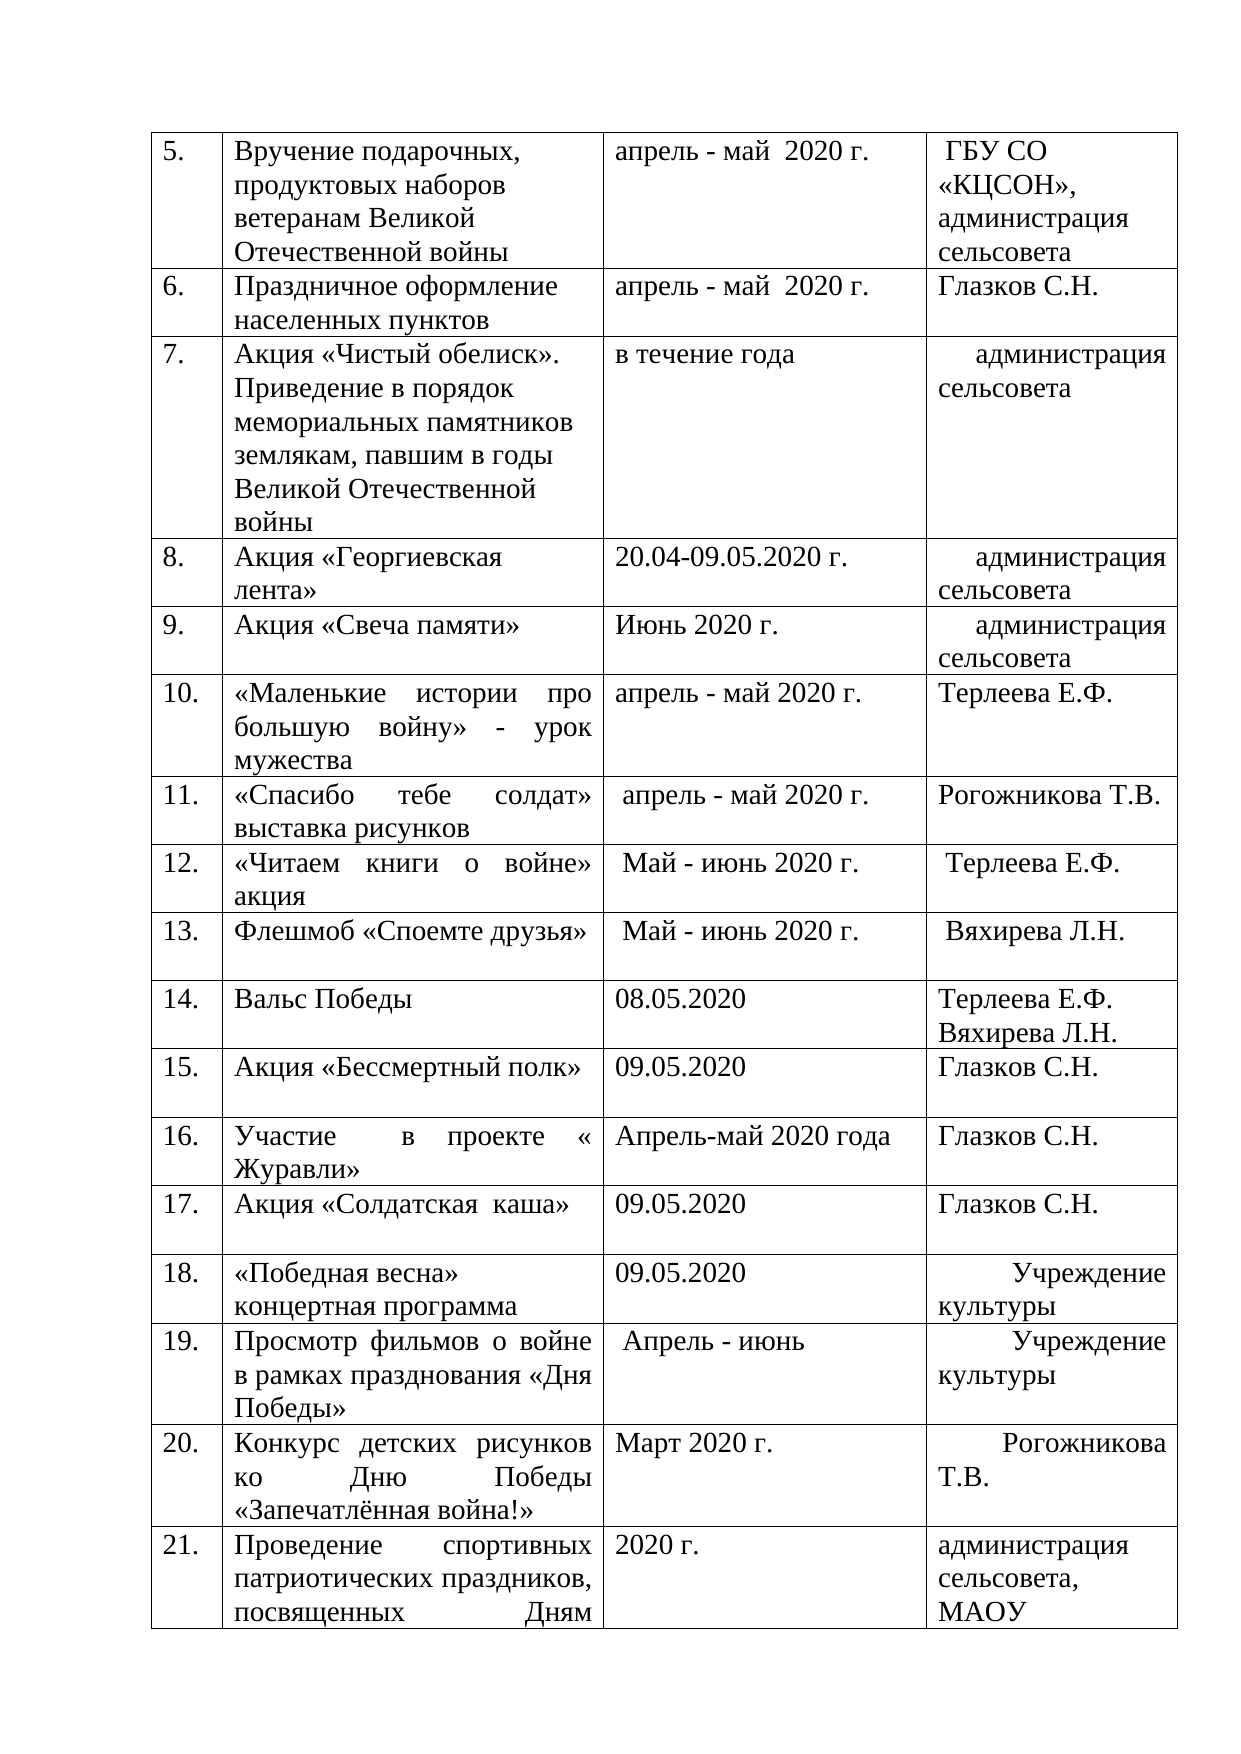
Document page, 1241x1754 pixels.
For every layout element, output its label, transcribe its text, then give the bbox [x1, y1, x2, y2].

table_cell 09.05.2020 [604, 1186, 926, 1254]
table_cell [152, 981, 222, 1048]
table_cell Терлеева Е.Ф. Вяхирева Л.Н. [927, 981, 1177, 1048]
table_cell Май - июнь 2020 г. [604, 913, 926, 980]
table_cell Учреждение культуры [927, 1255, 1177, 1322]
table_cell «Спасибо тебе солдат» выставка рисунков [223, 777, 603, 844]
table_cell Глазков С.Н. [927, 1049, 1177, 1117]
table_cell 09.05.2020 [604, 1255, 926, 1322]
table_cell 09.05.2020 [604, 1049, 926, 1117]
table_cell [152, 913, 222, 980]
table_cell Апрель-май 2020 года [604, 1118, 926, 1185]
table_cell апрель - май 2020 г. [604, 133, 926, 267]
table_cell Глазков С.Н. [927, 269, 1177, 336]
table_cell [152, 539, 222, 606]
table_cell [152, 1527, 222, 1627]
table_cell Учреждение культуры [927, 1324, 1177, 1424]
table_cell [152, 845, 222, 912]
table_cell Июнь 2020 г. [604, 607, 926, 674]
table_cell администрация сельсовета [927, 337, 1177, 538]
table_cell Участие в проекте « Журавли» [223, 1118, 603, 1185]
table_cell «Победная весна» концертная программа [223, 1255, 603, 1322]
table_cell Вальс Победы [223, 981, 603, 1048]
table_cell Рогожникова Т.В. [927, 777, 1177, 844]
table_cell Рогожникова Т.В. [927, 1425, 1177, 1526]
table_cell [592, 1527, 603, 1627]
table_cell Апрель - июнь [604, 1324, 926, 1424]
table_cell 08.05.2020 [604, 981, 926, 1048]
table_cell «Маленькие истории про большую войну» - урок мужества [223, 675, 603, 776]
table_cell Май - июнь 2020 г. [604, 845, 926, 912]
table_cell 2020 г. [604, 1527, 926, 1627]
table_cell Просмотр фильмов о войне в рамках празднования «Дня Победы» [346, 1324, 603, 1424]
table_cell Акция «Георгиевская лента» [223, 539, 603, 606]
table_cell [152, 1118, 222, 1185]
table_cell Праздничное оформление населенных пунктов [223, 269, 603, 336]
table_cell [152, 1324, 222, 1424]
table_cell Глазков С.Н. [927, 1118, 1177, 1185]
table_cell в течение года [604, 337, 926, 538]
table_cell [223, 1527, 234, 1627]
table_cell Март 2020 г. [604, 1425, 926, 1526]
table_cell [152, 1186, 222, 1254]
table_cell Вяхирева Л.Н. [927, 913, 1177, 980]
table_cell апрель - май 2020 г. [604, 269, 926, 336]
table_cell [152, 1425, 222, 1526]
table_cell Вручение подарочных, продуктовых наборов ветеранам Великой Отечественной войны [223, 133, 603, 267]
table_cell Терлеева Е.Ф. [927, 675, 1177, 776]
table_cell [152, 777, 222, 844]
table_cell Конкурс детских рисунков ко Дню Победы «Запечатлённая война!» [534, 1425, 603, 1526]
table_cell Терлеева Е.Ф. [927, 845, 1177, 912]
table_cell [152, 1049, 222, 1117]
table_cell [152, 607, 222, 674]
table_cell Акция «Чистый обелиск». Приведение в порядок мемориальных памятников землякам, павшим в годы Великой Отечественной войны [223, 337, 603, 538]
table_cell [152, 133, 222, 267]
table_cell [152, 675, 222, 776]
table_cell Акция «Солдатская каша» [223, 1186, 603, 1254]
table_cell апрель - май 2020 г. [604, 675, 926, 776]
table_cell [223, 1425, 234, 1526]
table_cell администрация сельсовета [927, 607, 1177, 674]
table_cell администрация сельсовета [927, 539, 1177, 606]
table_cell 20.04-09.05.2020 г. [604, 539, 926, 606]
table_cell Акция «Свеча памяти» [223, 607, 603, 674]
table_cell ГБУ СО «КЦСОН», администрация сельсовета [927, 133, 1177, 267]
table_cell «Читаем книги о войне» акция [223, 845, 603, 912]
table_cell Глазков С.Н. [927, 1186, 1177, 1254]
table_cell апрель - май 2020 г. [604, 777, 926, 844]
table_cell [927, 1527, 1177, 1627]
table_cell Акция «Бессмертный полк» [223, 1049, 603, 1117]
table_cell [152, 269, 222, 336]
table_cell Флешмоб «Споемте друзья» [223, 913, 603, 980]
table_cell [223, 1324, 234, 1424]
table_cell [152, 337, 222, 538]
table_cell [152, 1255, 222, 1322]
